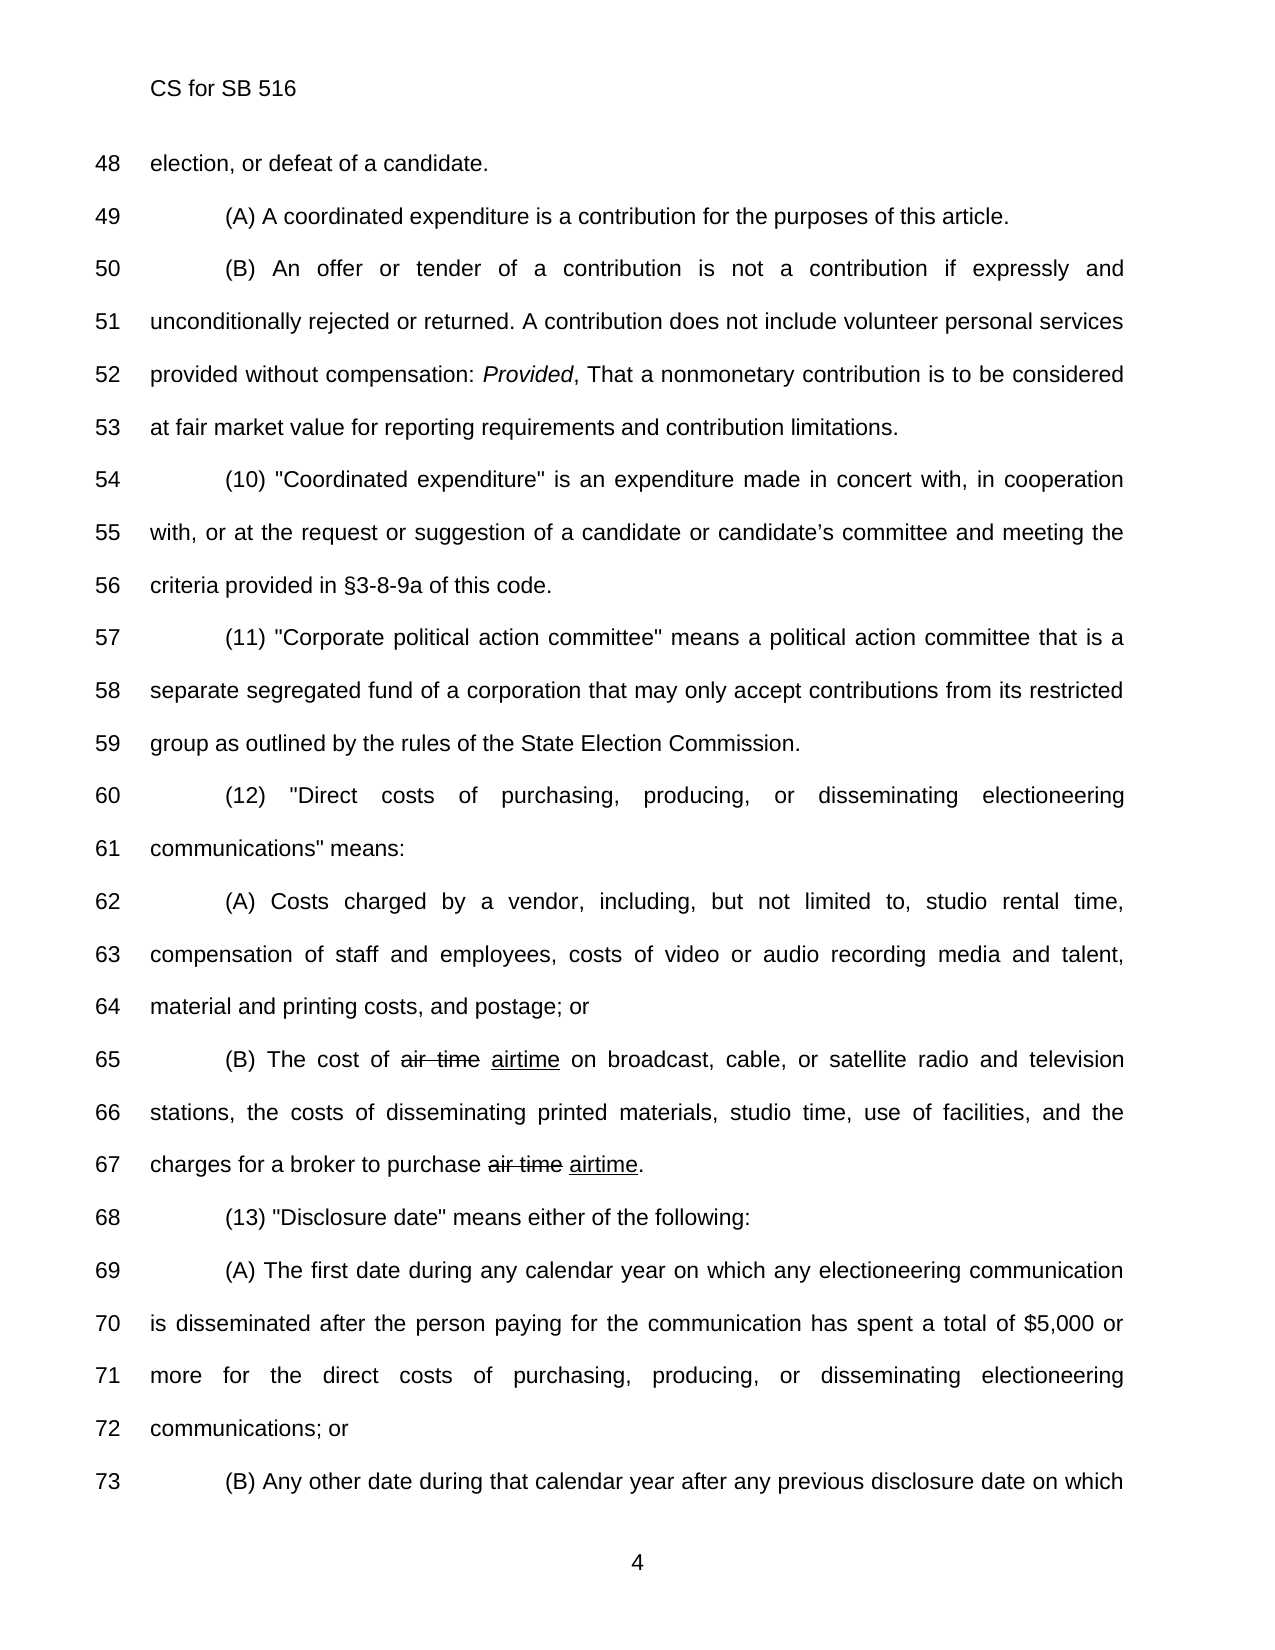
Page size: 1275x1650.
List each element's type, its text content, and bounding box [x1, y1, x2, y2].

text (A) A coordinated expenditure is a contribution for the purposes of this article. [150, 203, 1125, 229]
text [150, 150, 1125, 176]
text (12) "Direct costs of purchasing, producing, or disseminating electioneering communications" means: [150, 782, 1125, 862]
text (A) Costs charged by a vendor, including, but not limited to, studio rental time, compensation of staff and employees, costs of video or audio recording media and talent, material and printing costs, and postage; or [150, 888, 1125, 1020]
text (B) An offer or tender of a contribution is not a contribution if expressly and unconditionally rejected or returned. A contribution does not include volunteer personal services provided without compensation: Provided, That a nonmonetary contribution is to be considered at fair market value for reporting requirements and contribution limitations. [150, 255, 1125, 440]
text (11) "Corporate political action committee" means a political action committee that is a separate segregated fund of a corporation that may only accept contributions from its restricted group as outlined by the rules of the State Election Commission. [150, 624, 1125, 756]
text (A) The first date during any calendar year on which any electioneering communication is disseminated after the person paying for the communication has spent a total of $5,000 or more for the direct costs of purchasing, producing, or disseminating electioneering communications; or [150, 1257, 1125, 1441]
text (B) The cost of air time airtime on broadcast, cable, or satellite radio and television stations, the costs of disseminating printed materials, studio time, use of facilities, and the charges for a broker to purchase air time airtime. [150, 1046, 1125, 1178]
text (13) "Disclosure date" means either of the following: [150, 1204, 1125, 1231]
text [150, 1468, 1125, 1494]
text (10) "Coordinated expenditure" is an expenditure made in concert with, in cooperation with, or at the request or suggestion of a candidate or candidate’s committee and meeting the criteria provided in §3-8-9a of this code. [150, 466, 1125, 598]
